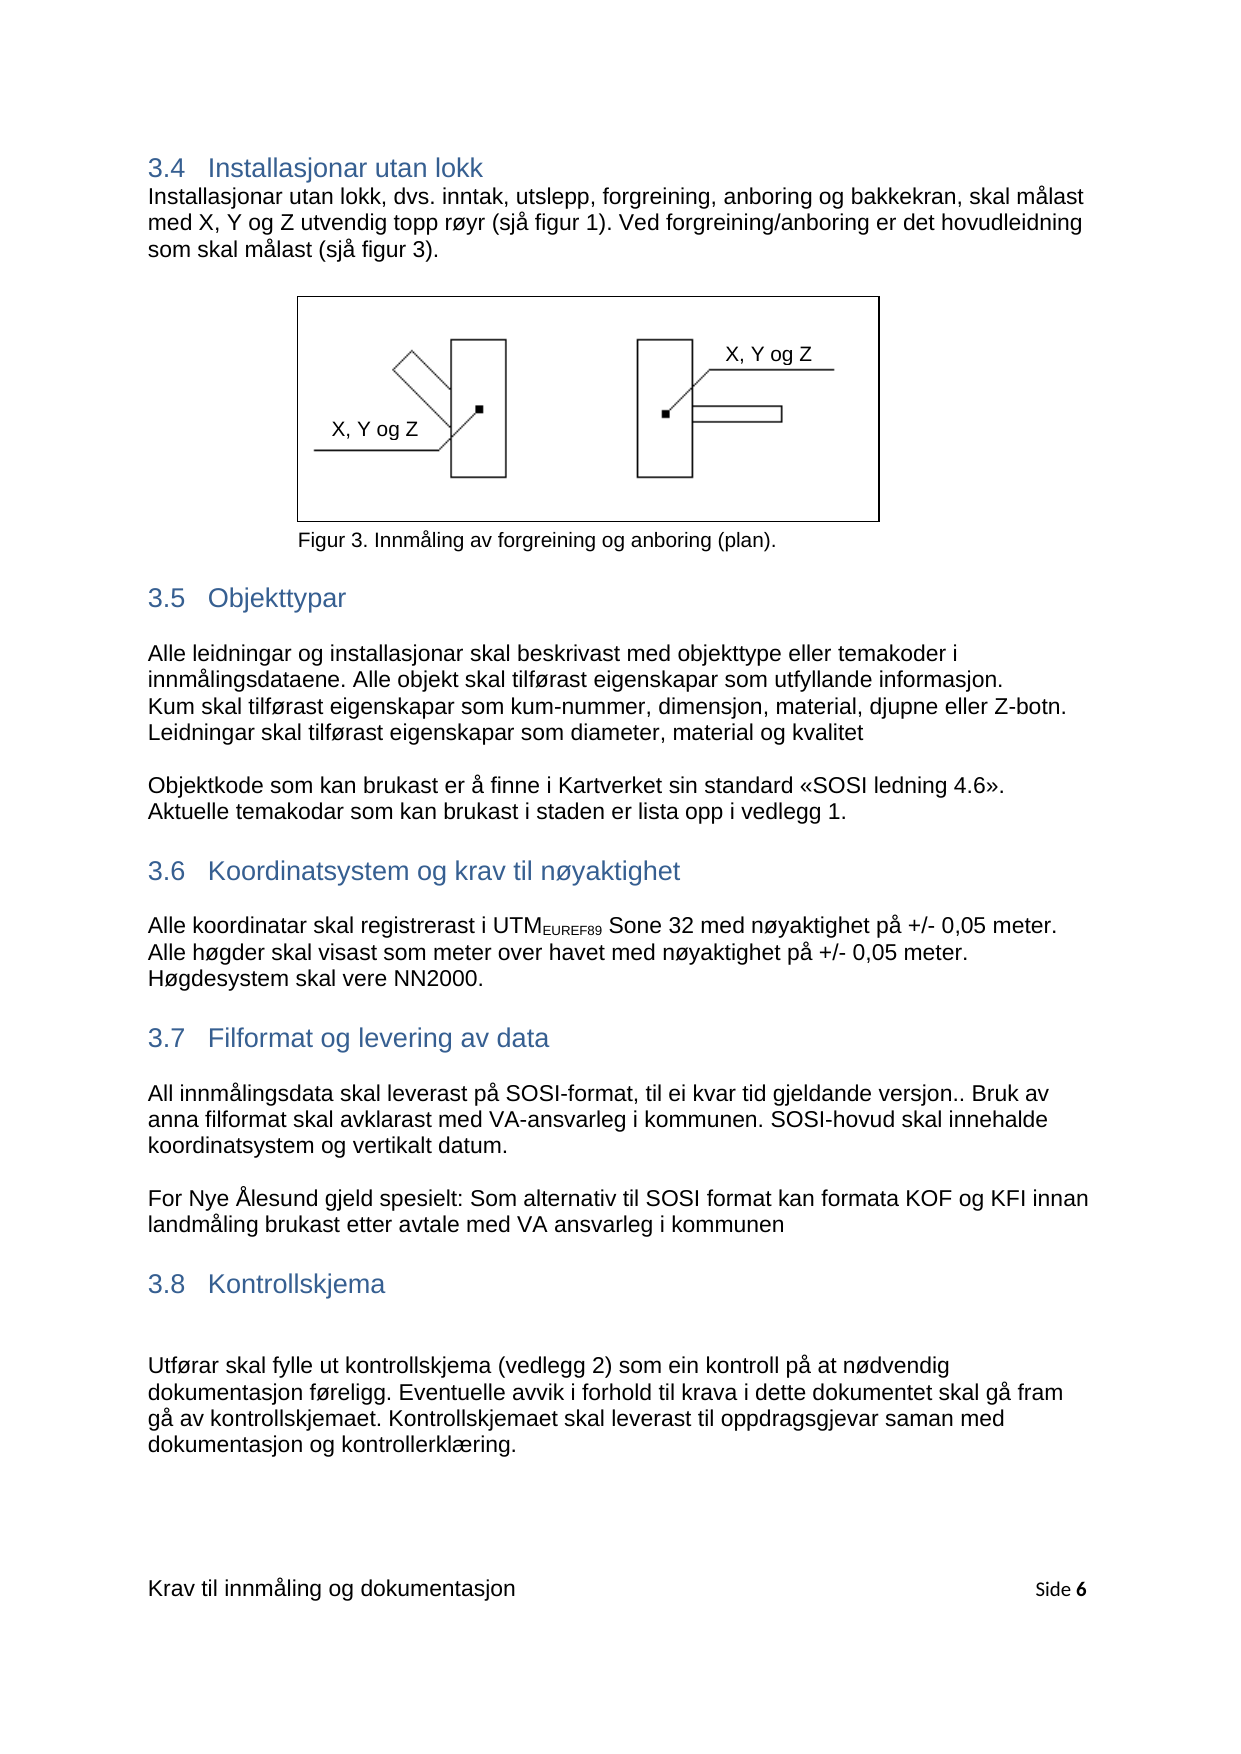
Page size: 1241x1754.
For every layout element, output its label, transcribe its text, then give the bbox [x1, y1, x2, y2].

text Objektkode som kan brukast er å finne i Kartverket sin standard «SOSI ledning 4.6». Aktuelle temakodar som kan brukast i staden er lista opp i vedlegg 1. [148, 772, 1093, 824]
text Figur 3. Innmåling av forgreining og anboring (plan). [298, 528, 1093, 552]
text Installasjonar utan lokk, dvs. inntak, utslepp, forgreining, anboring og bakkekran, skal målast med X, Y og Z utvendig topp røyr (sjå figur 1). Ved forgreining/anboring er det hovudleidning som skal målast (sjå figur 3). [148, 183, 1093, 262]
text Alle leidningar og installasjonar skal beskrivast med objekttype eller temakoder i innmålingsdataene. Alle objekt skal tilførast eigenskapar som utfyllande informasjon. [148, 640, 1093, 693]
text Kum skal tilførast eigenskapar som kum-nummer, dimensjon, material, djupne eller Z-botn. Leidningar skal tilførast eigenskapar som diameter, material og kvalitet [148, 693, 1093, 745]
subtitle Kontrollskjema [148, 1268, 1093, 1299]
picture [298, 314, 858, 502]
text For Nye Ålesund gjeld spesielt: Som alternativ til SOSI format kan formata KOF og KFI innan landmåling brukast etter avtale med VA ansvarleg i kommunen [148, 1185, 1093, 1238]
subtitle Installasjonar utan lokk [148, 152, 1093, 183]
subtitle Koordinatsystem og krav til nøyaktighet [148, 855, 1093, 886]
subtitle Objekttypar [148, 582, 1093, 613]
text Utførar skal fylle ut kontrollskjema (vedlegg 2) som ein kontroll på at nødvendig dokumentasjon føreligg. Eventuelle avvik i forhold til krava i dette dokumentet skal gå fram gå av kontrollskjemaet. Kontrollskjemaet skal leverast til oppdragsgjevar saman med dokumentasjon og kontrollerklæring. [148, 1352, 1093, 1458]
subtitle Filformat og levering av data [148, 1022, 1093, 1053]
text Alle koordinatar skal registrerast i UTMEUREF89 Sone 32 med nøyaktighet på +/- 0,05 meter. Alle høgder skal visast som meter over havet med nøyaktighet på +/- 0,05 meter. Høgdesystem skal vere NN2000. [148, 912, 1093, 992]
text All innmålingsdata skal leverast på SOSI-format, til ei kvar tid gjeldande versjon.. Bruk av anna filformat skal avklarast med VA-ansvarleg i kommunen. SOSI-hovud skal innehalde koordinatsystem og vertikalt datum. [148, 1080, 1093, 1159]
